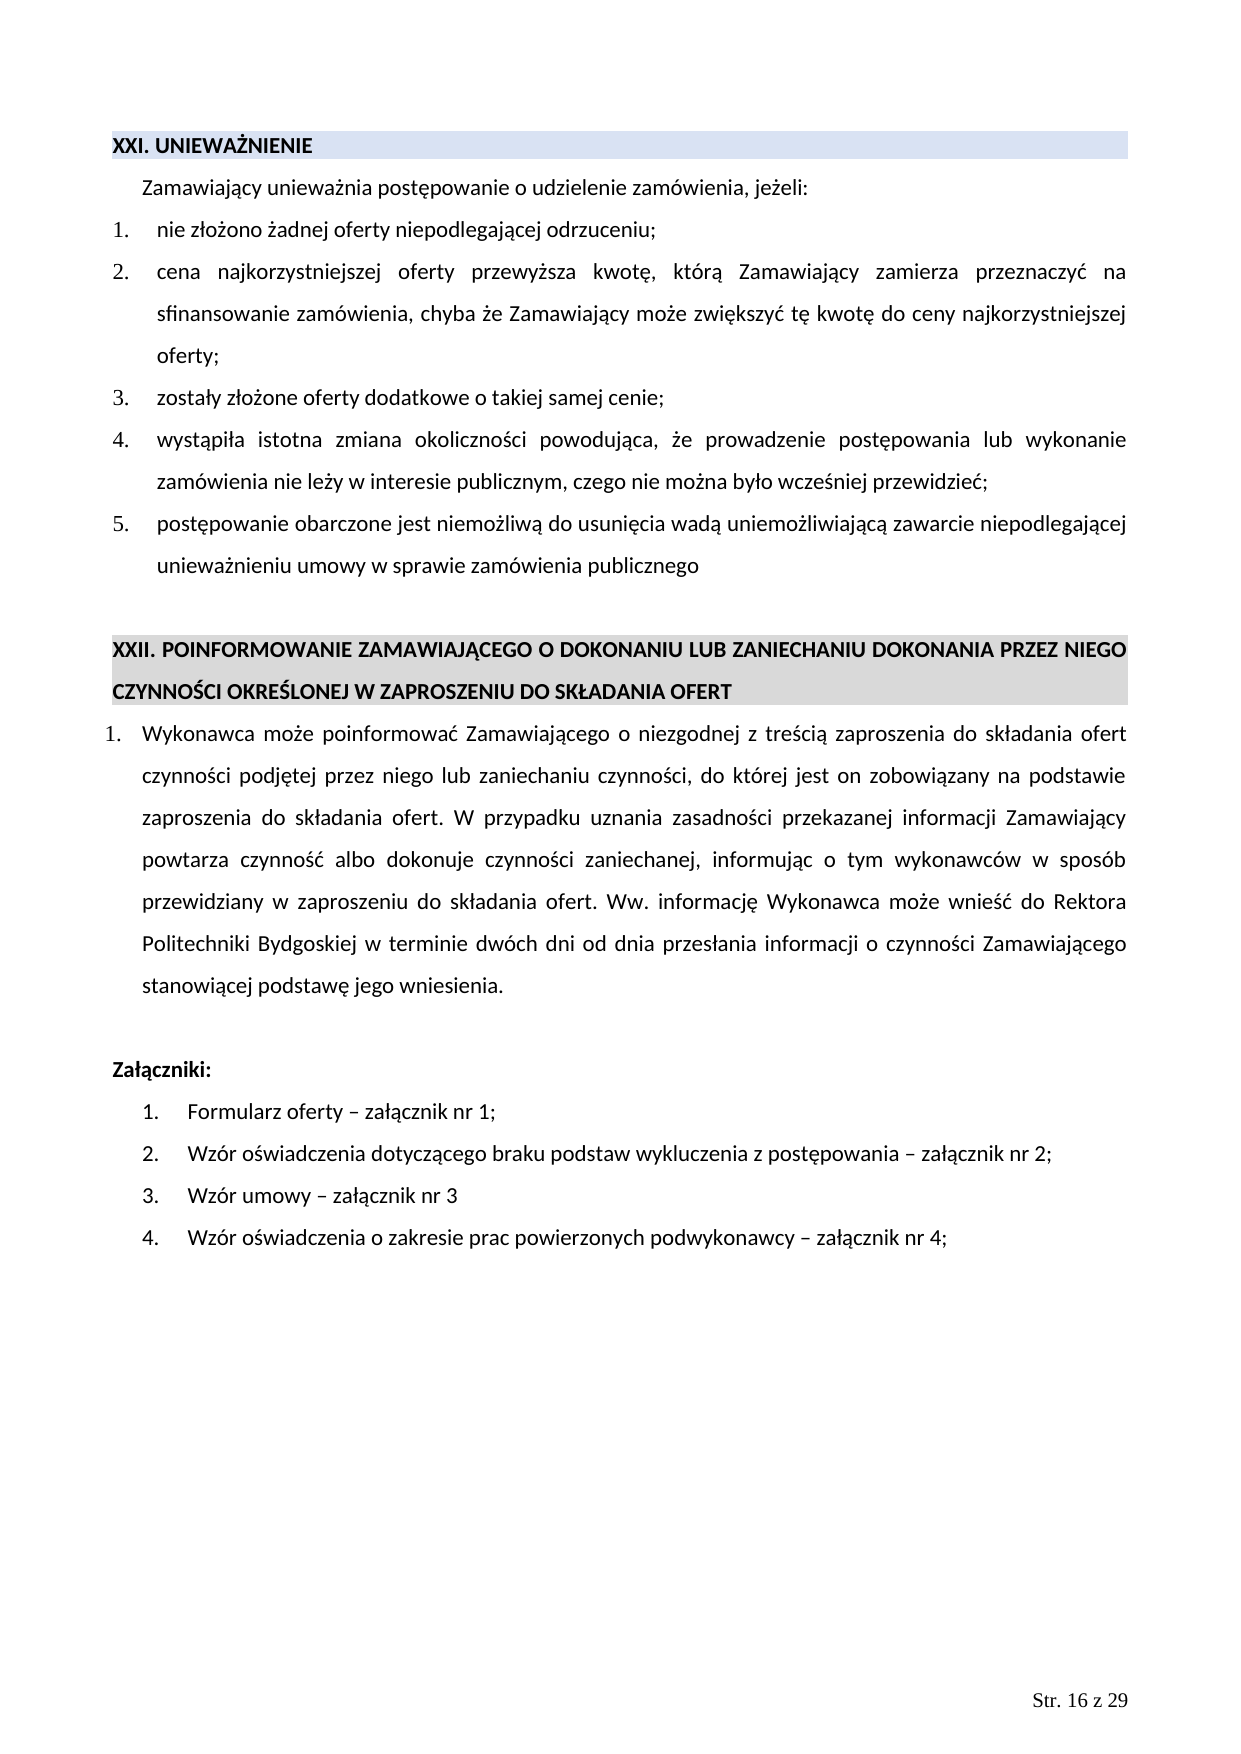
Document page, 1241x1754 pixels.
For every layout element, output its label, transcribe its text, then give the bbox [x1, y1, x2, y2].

text XXI. UNIEWAŻNIENIE [112, 131, 1128, 159]
list nie złożono żadnej oferty niepodlegającej odrzuceniu; [112, 215, 1128, 243]
list postępowanie obarczone jest niemożliwą do usunięcia wadą uniemożliwiającą zawarcie niepodlegającej unieważnieniu umowy w sprawie zamówienia publicznego [112, 509, 1128, 579]
list Formularz oferty – załącznik nr 1; [142, 1097, 1128, 1125]
list Wzór umowy – załącznik nr 3 [142, 1181, 1128, 1209]
list Wzór oświadczenia dotyczącego braku podstaw wykluczenia z postępowania – załącznik nr 2; [142, 1139, 1128, 1167]
list Wykonawca może poinformować Zamawiającego o niezgodnej z treścią zaproszenia do składania ofert czynności podjętej przez niego lub zaniechaniu czynności, do której jest on zobowiązany na podstawie zaproszenia do składania ofert. W przypadku uznania zasadności przekazanej informacji Zamawiający powtarza czynność albo dokonuje czynności zaniechanej, informując o tym wykonawców w sposób przewidziany w zaproszeniu do składania ofert. Ww. informację Wykonawca może wnieść do Rektora Politechniki Bydgoskiej w terminie dwóch dni od dnia przesłania informacji o czynności Zamawiającego stanowiącej podstawę jego wniesienia. [104, 719, 1128, 999]
text Zamawiający unieważnia postępowanie o udzielenie zamówienia, jeżeli: [142, 173, 1128, 201]
list cena najkorzystniejszej oferty przewyższa kwotę, którą Zamawiający zamierza przeznaczyć na sfinansowanie zamówienia, chyba że Zamawiający może zwiększyć tę kwotę do ceny najkorzystniejszej oferty; [112, 257, 1128, 369]
list Wzór oświadczenia o zakresie prac powierzonych podwykonawcy – załącznik nr 4; [142, 1223, 1128, 1251]
text XXII. POINFORMOWANIE ZAMAWIAJĄCEGO O DOKONANIU LUB ZANIECHANIU DOKONANIA PRZEZ NIEGO CZYNNOŚCI OKREŚLONEJ W ZAPROSZENIU DO SKŁADANIA OFERT [112, 635, 1128, 705]
list wystąpiła istotna zmiana okoliczności powodująca, że prowadzenie postępowania lub wykonanie zamówienia nie leży w interesie publicznym, czego nie można było wcześniej przewidzieć; [112, 425, 1128, 495]
list zostały złożone oferty dodatkowe o takiej samej cenie; [112, 383, 1128, 411]
text Załączniki: [112, 1055, 1128, 1083]
